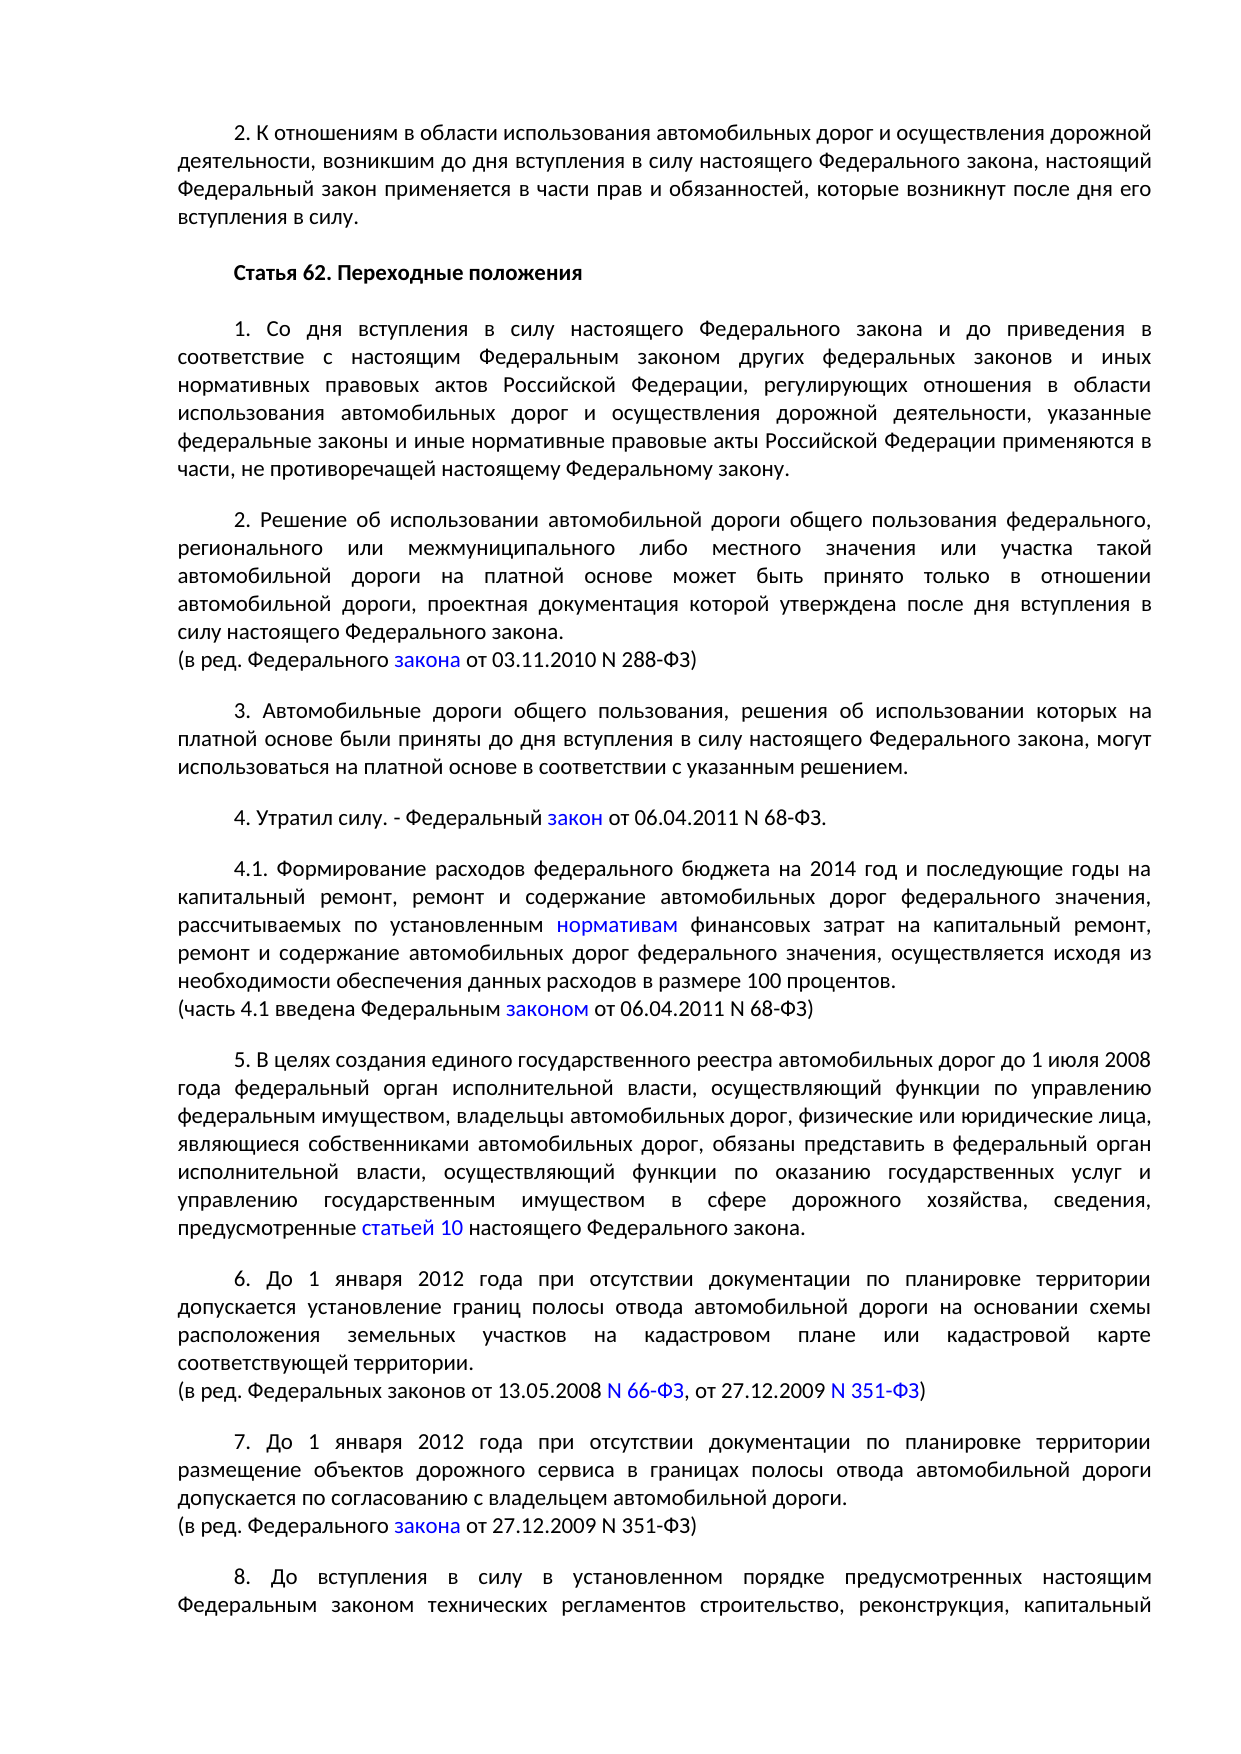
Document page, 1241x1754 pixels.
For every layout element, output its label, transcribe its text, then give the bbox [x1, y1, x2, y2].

text 3. Автомобильные дороги общего пользования, решения об использовании которых на платной основе были приняты до дня вступления в силу настоящего Федерального закона, могут использоваться на платной основе в соответствии с указанным решением. [177, 696, 1152, 780]
text 2. К отношениям в области использования автомобильных дорог и осуществления дорожной деятельности, возникшим до дня вступления в силу настоящего Федерального закона, настоящий Федеральный закон применяется в части прав и обязанностей, которые возникнут после дня его вступления в силу. [177, 118, 1152, 230]
text 1. Со дня вступления в силу настоящего Федерального закона и до приведения в соответствие с настоящим Федеральным законом других федеральных законов и иных нормативных правовых актов Российской Федерации, регулирующих отношения в области использования автомобильных дорог и осуществления дорожной деятельности, указанные федеральные законы и иные нормативные правовые акты Российской Федерации применяются в части, не противоречащей настоящему Федеральному закону. [177, 314, 1152, 482]
text (в ред. Федерального закона от 27.12.2009 N 351-ФЗ) [177, 1511, 1152, 1539]
title Статья 62. Переходные положения [177, 258, 1152, 286]
text 2. Решение об использовании автомобильной дороги общего пользования федерального, регионального или межмуниципального либо местного значения или участка такой автомобильной дороги на платной основе может быть принято только в отношении автомобильной дороги, проектная документация которой утверждена после дня вступления в силу настоящего Федерального закона. [177, 505, 1152, 645]
text 5. В целях создания единого государственного реестра автомобильных дорог до 1 июля 2008 года федеральный орган исполнительной власти, осуществляющий функции по управлению федеральным имуществом, владельцы автомобильных дорог, физические или юридические лица, являющиеся собственниками автомобильных дорог, обязаны представить в федеральный орган исполнительной власти, осуществляющий функции по оказанию государственных услуг и управлению государственным имуществом в сфере дорожного хозяйства, сведения, предусмотренные статьей 10 настоящего Федерального закона. [177, 1045, 1152, 1241]
text 4.1. Формирование расходов федерального бюджета на 2014 год и последующие годы на капитальный ремонт, ремонт и содержание автомобильных дорог федерального значения, рассчитываемых по установленным нормативам финансовых затрат на капитальный ремонт, ремонт и содержание автомобильных дорог федерального значения, осуществляется исходя из необходимости обеспечения данных расходов в размере 100 процентов. [177, 854, 1152, 994]
text 6. До 1 января 2012 года при отсутствии документации по планировке территории допускается установление границ полосы отвода автомобильной дороги на основании схемы расположения земельных участков на кадастровом плане или кадастровой карте соответствующей территории. [177, 1264, 1152, 1376]
text (часть 4.1 введена Федеральным законом от 06.04.2011 N 68-ФЗ) [177, 994, 1152, 1022]
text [177, 1562, 1152, 1618]
text (в ред. Федеральных законов от 13.05.2008 N 66-ФЗ, от 27.12.2009 N 351-ФЗ) [177, 1376, 1152, 1404]
text (в ред. Федерального закона от 03.11.2010 N 288-ФЗ) [177, 645, 1152, 673]
text 4. Утратил силу. - Федеральный закон от 06.04.2011 N 68-ФЗ. [177, 803, 1152, 831]
text 7. До 1 января 2012 года при отсутствии документации по планировке территории размещение объектов дорожного сервиса в границах полосы отвода автомобильной дороги допускается по согласованию с владельцем автомобильной дороги. [177, 1427, 1152, 1511]
